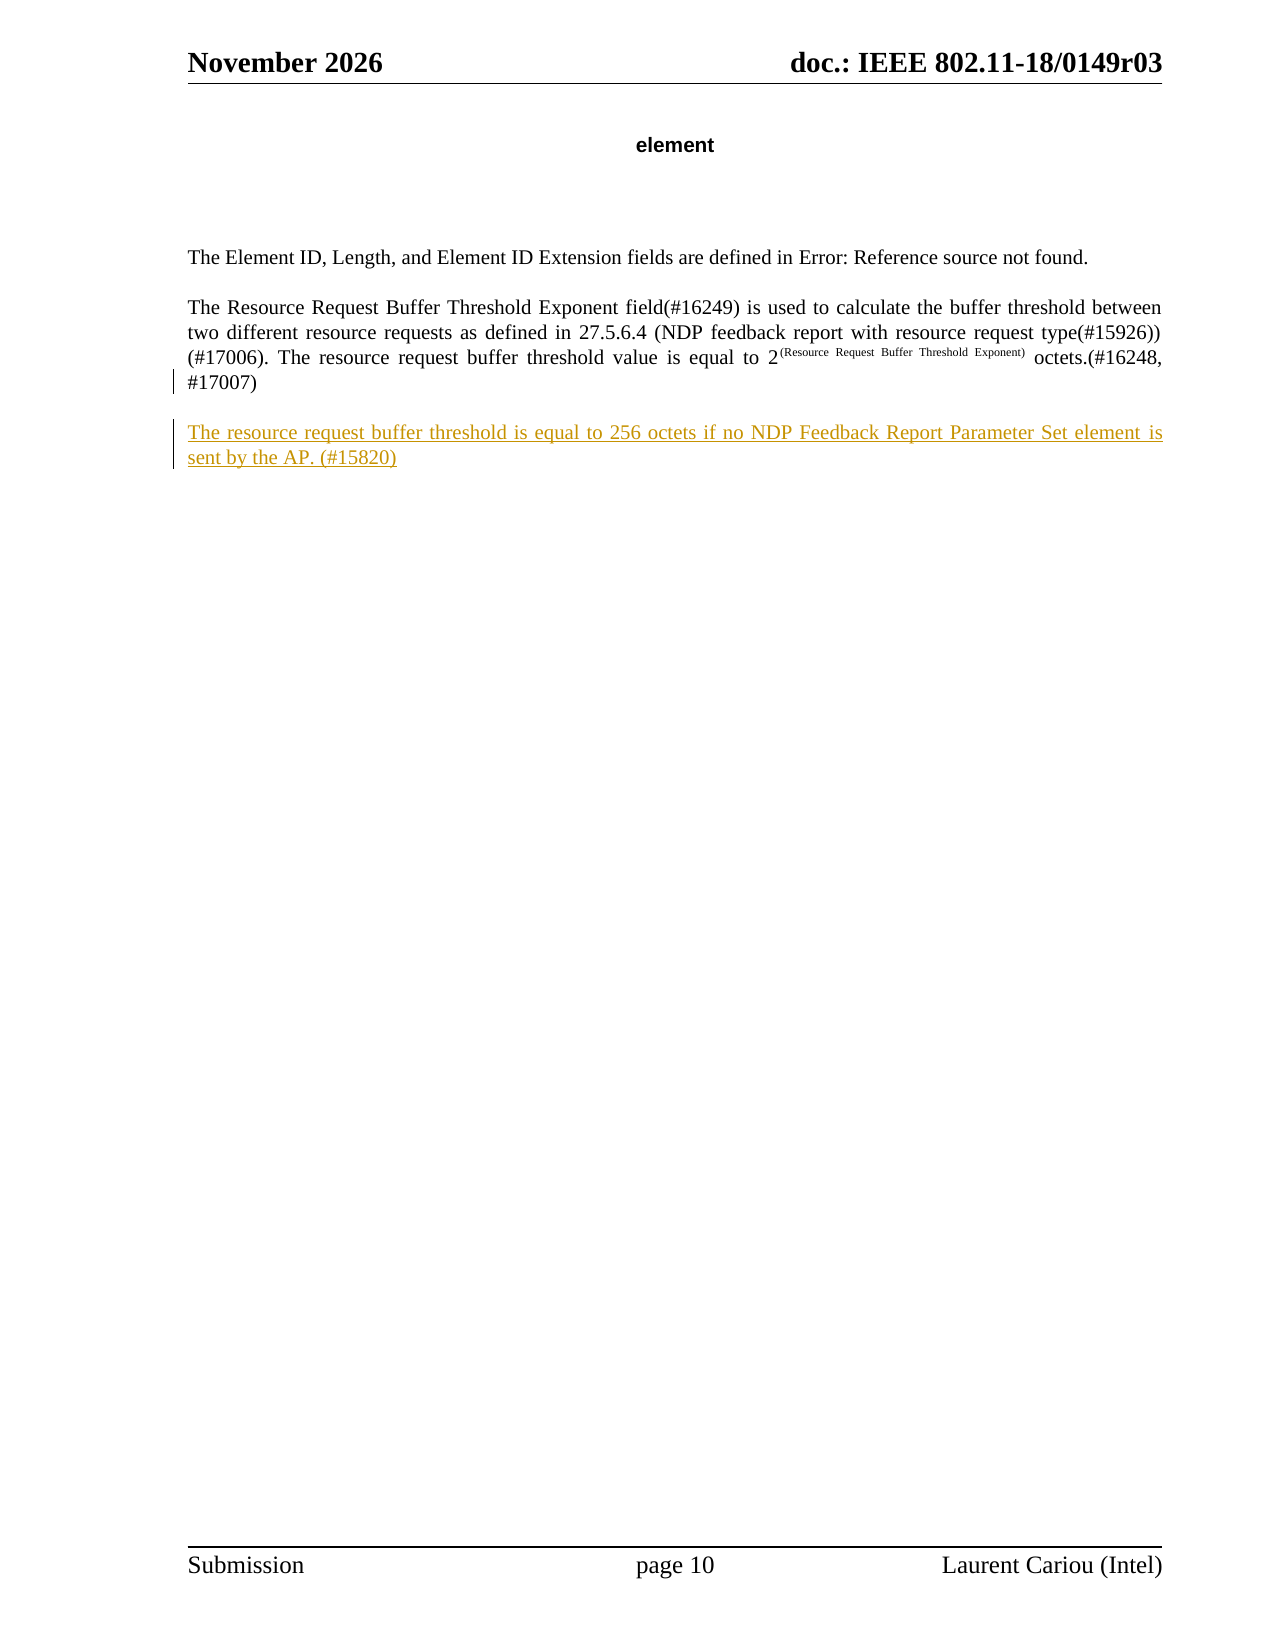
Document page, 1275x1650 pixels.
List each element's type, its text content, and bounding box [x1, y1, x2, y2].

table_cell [418, 95, 932, 165]
text The Resource Request Buffer Threshold Exponent field(#16249) is used to calculate the buffer threshold between two different resource requests as defined in 27.5.6.4 (NDP feedback report with resource request type(#15926))(#17006). The resource request buffer threshold value is equal to 2(Resource Request Buffer Threshold Exponent) octets.(#16248, #17007) [187, 294, 1162, 394]
